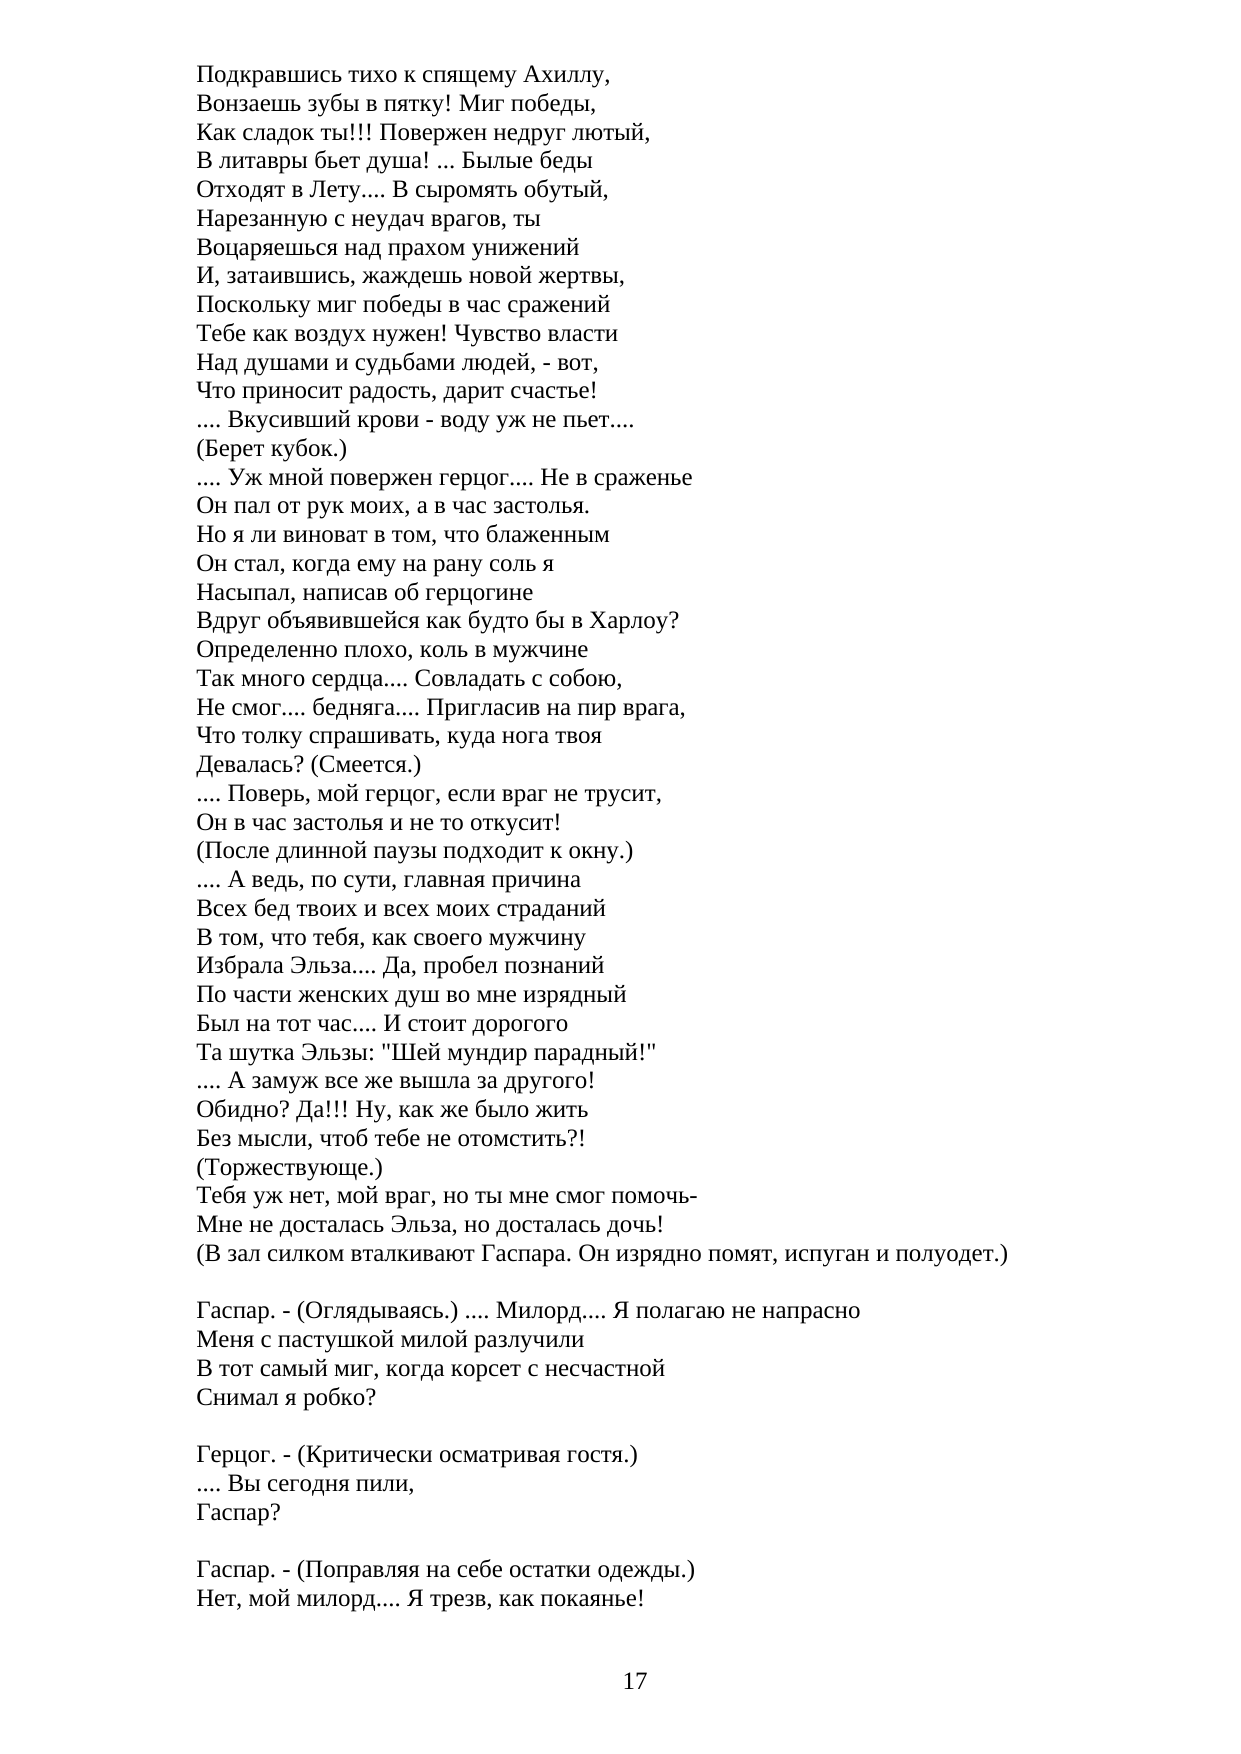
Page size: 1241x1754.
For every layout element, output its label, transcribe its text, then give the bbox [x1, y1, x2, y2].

text Избрала Эльза.... Да, пробел познаний [177, 950, 1152, 979]
text Обидно? Да!!! Ну, как же было жить [177, 1094, 1152, 1123]
text Он пал от рук моих, а в час застолья. [177, 490, 1152, 519]
text Без мысли, чтоб тебе не отомстить?! [177, 1123, 1152, 1152]
text Гаспар? [177, 1497, 1152, 1525]
text Насыпал, написав об герцогине [177, 577, 1152, 605]
text (Торжествующе.) [177, 1152, 1152, 1180]
text Что приносит радость, дарит счастье! [177, 375, 1152, 404]
text Вонзаешь зубы в пятку! Миг победы, [177, 88, 1152, 117]
text Он стал, когда ему на рану соль я [177, 548, 1152, 577]
text (В зал силком вталкивают Гаспара. Он изрядно помят, испуган и полуодет.) [177, 1238, 1152, 1267]
text (Берет кубок.) [177, 433, 1152, 462]
text По части женских душ во мне изрядный [177, 979, 1152, 1008]
text Подкравшись тихо к спящему Ахиллу, [177, 59, 1152, 88]
text Определенно плохо, коль в мужчине [177, 634, 1152, 663]
text Так много сердца.... Совладать с собою, [177, 663, 1152, 692]
text Гаспар. - (Оглядываясь.) .... Милорд.... Я полагаю не напрасно [177, 1295, 1152, 1324]
text Воцаряешься над прахом унижений [177, 232, 1152, 260]
text Не смог.... бедняга.... Пригласив на пир врага, [177, 692, 1152, 720]
text Мне не досталась Эльза, но досталась дочь! [177, 1209, 1152, 1238]
text .... Уж мной повержен герцог.... Не в сраженье [177, 462, 1152, 490]
text Был на тот час.... И стоит дорогого [177, 1008, 1152, 1037]
text В тот самый миг, когда корсет с несчастной [177, 1353, 1152, 1382]
text Что толку спрашивать, куда нога твоя [177, 720, 1152, 749]
text Нет, мой милорд.... Я трезв, как покаянье! [177, 1583, 1152, 1612]
text Нарезанную с неудач врагов, ты [177, 203, 1152, 232]
text В том, что тебя, как своего мужчину [177, 922, 1152, 950]
text Гаспар. - (Поправляя на себе остатки одежды.) [177, 1554, 1152, 1583]
text .... Вы сегодня пили, [177, 1468, 1152, 1497]
text Снимал я робко? [177, 1382, 1152, 1410]
text Тебе как воздух нужен! Чувство власти [177, 318, 1152, 347]
text Как сладок ты!!! Повержен недруг лютый, [177, 117, 1152, 145]
text Девалась? (Смеется.) [177, 749, 1152, 778]
text (После длинной паузы подходит к окну.) [177, 835, 1152, 864]
text Всех бед твоих и всех моих страданий [177, 893, 1152, 922]
text .... А замуж все же вышла за другого! [177, 1065, 1152, 1094]
text Меня с пастушкой милой разлучили [177, 1324, 1152, 1353]
text И, затаившись, жаждешь новой жертвы, [177, 260, 1152, 289]
text Вдруг объявившейся как будто бы в Харлоу? [177, 605, 1152, 634]
text Отходят в Лету.... В сыромять обутый, [177, 174, 1152, 203]
text Над душами и судьбами людей, - вот, [177, 347, 1152, 375]
text .... Поверь, мой герцог, если враг не трусит, [177, 778, 1152, 807]
text Поскольку миг победы в час сражений [177, 289, 1152, 318]
text .... Вкусивший крови - воду уж не пьет.... [177, 404, 1152, 433]
text Та шутка Эльзы: "Шей мундир парадный!" [177, 1037, 1152, 1065]
text В литавры бьет душа! ... Былые беды [177, 145, 1152, 174]
text Но я ли виноват в том, что блаженным [177, 519, 1152, 548]
text .... А ведь, по сути, главная причина [177, 864, 1152, 893]
text Герцог. - (Критически осматривая гостя.) [177, 1439, 1152, 1468]
text Тебя уж нет, мой враг, но ты мне смог помочь- [177, 1180, 1152, 1209]
text Он в час застолья и не то откусит! [177, 807, 1152, 835]
